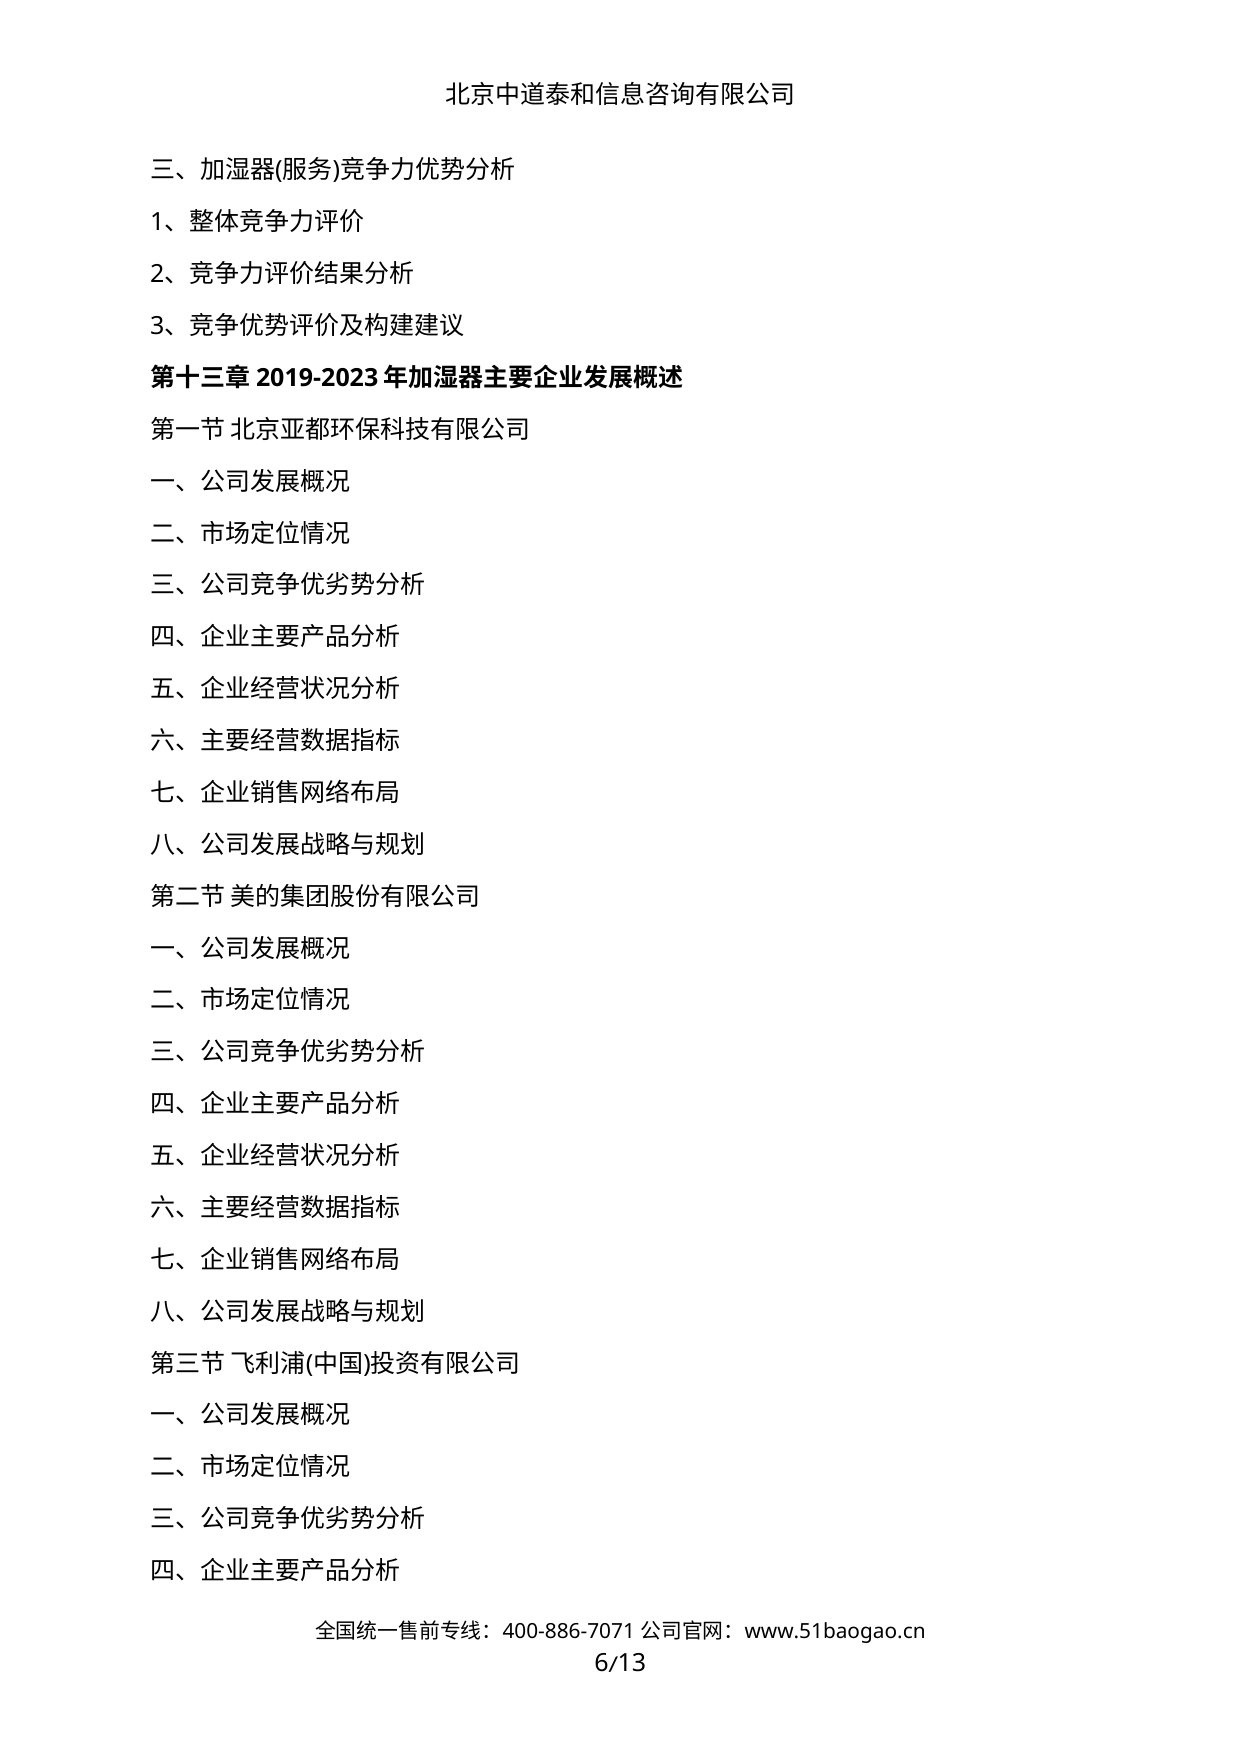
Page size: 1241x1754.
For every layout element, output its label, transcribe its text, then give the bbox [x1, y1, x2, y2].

text 二、市场定位情况 [150, 980, 1090, 1016]
text 五、企业经营状况分析 [150, 669, 1090, 705]
text 第三节 飞利浦(中国)投资有限公司 [150, 1343, 1090, 1379]
text 四、企业主要产品分析 [150, 1084, 1090, 1120]
text 三、公司竞争优劣势分析 [150, 565, 1090, 601]
text 第一节 北京亚都环保科技有限公司 [150, 409, 1090, 446]
text 二、市场定位情况 [150, 1447, 1090, 1483]
text 六、主要经营数据指标 [150, 1187, 1090, 1224]
text 八、公司发展战略与规划 [150, 1291, 1090, 1327]
text 四、企业主要产品分析 [150, 617, 1090, 653]
text 五、企业经营状况分析 [150, 1136, 1090, 1172]
text 八、公司发展战略与规划 [150, 824, 1090, 861]
text 第十三章 2019-2023年加湿器主要企业发展概述 [150, 357, 1090, 394]
text 一、公司发展概况 [150, 1395, 1090, 1431]
text 七、企业销售网络布局 [150, 1239, 1090, 1276]
text 3、竞争优势评价及构建建议 [150, 306, 1090, 342]
text 三、公司竞争优劣势分析 [150, 1032, 1090, 1068]
text 七、企业销售网络布局 [150, 772, 1090, 809]
text 四、企业主要产品分析 [150, 1551, 1090, 1587]
text 六、主要经营数据指标 [150, 721, 1090, 757]
text 三、公司竞争优劣势分析 [150, 1499, 1090, 1535]
text 三、加湿器(服务)竞争力优势分析 [150, 150, 1090, 186]
text 二、市场定位情况 [150, 513, 1090, 549]
text 一、公司发展概况 [150, 461, 1090, 497]
text 1、整体竞争力评价 [150, 202, 1090, 238]
text 一、公司发展概况 [150, 928, 1090, 964]
text 第二节 美的集团股份有限公司 [150, 876, 1090, 912]
text 2、竞争力评价结果分析 [150, 254, 1090, 290]
